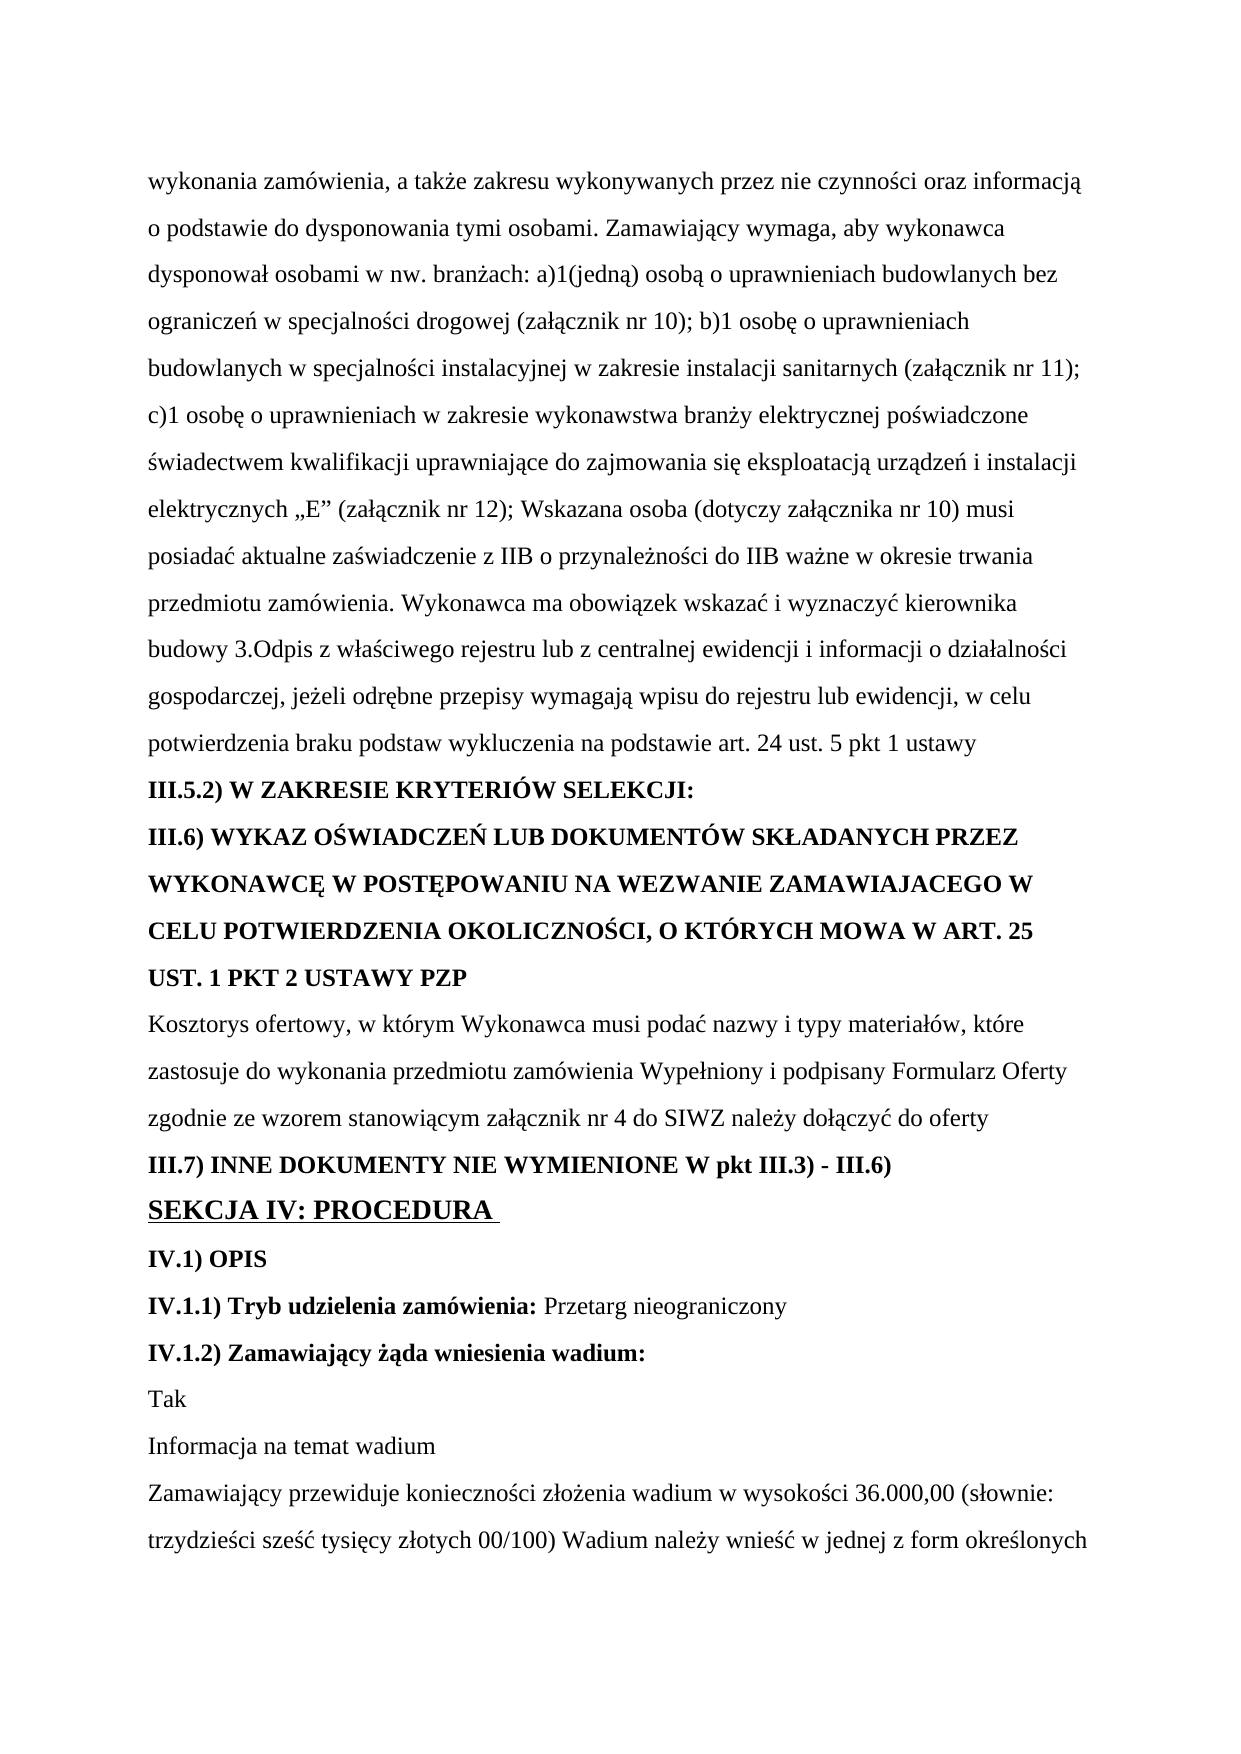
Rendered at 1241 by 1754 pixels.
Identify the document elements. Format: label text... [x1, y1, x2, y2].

text III.7) INNE DOKUMENTY NIE WYMIENIONE W pkt III.3) - III.6) [148, 1132, 1093, 1179]
text Kosztorys ofertowy, w którym Wykonawca musi podać nazwy i typy materiałów, które zastosuje do wykonania przedmiotu zamówienia Wypełniony i podpisany Formularz Oferty zgodnie ze wzorem stanowiącym załącznik nr 4 do SIWZ należy dołączyć do oferty [148, 991, 1093, 1132]
text SEKCJA IV: PROCEDURA [148, 1179, 1093, 1226]
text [148, 148, 1093, 991]
text IV.1) OPIS IV.1.1) Tryb udzielenia zamówienia: Przetarg nieograniczony IV.1.2) Zamawiający żąda wniesienia wadium: [148, 1226, 1093, 1366]
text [148, 1366, 1093, 1554]
